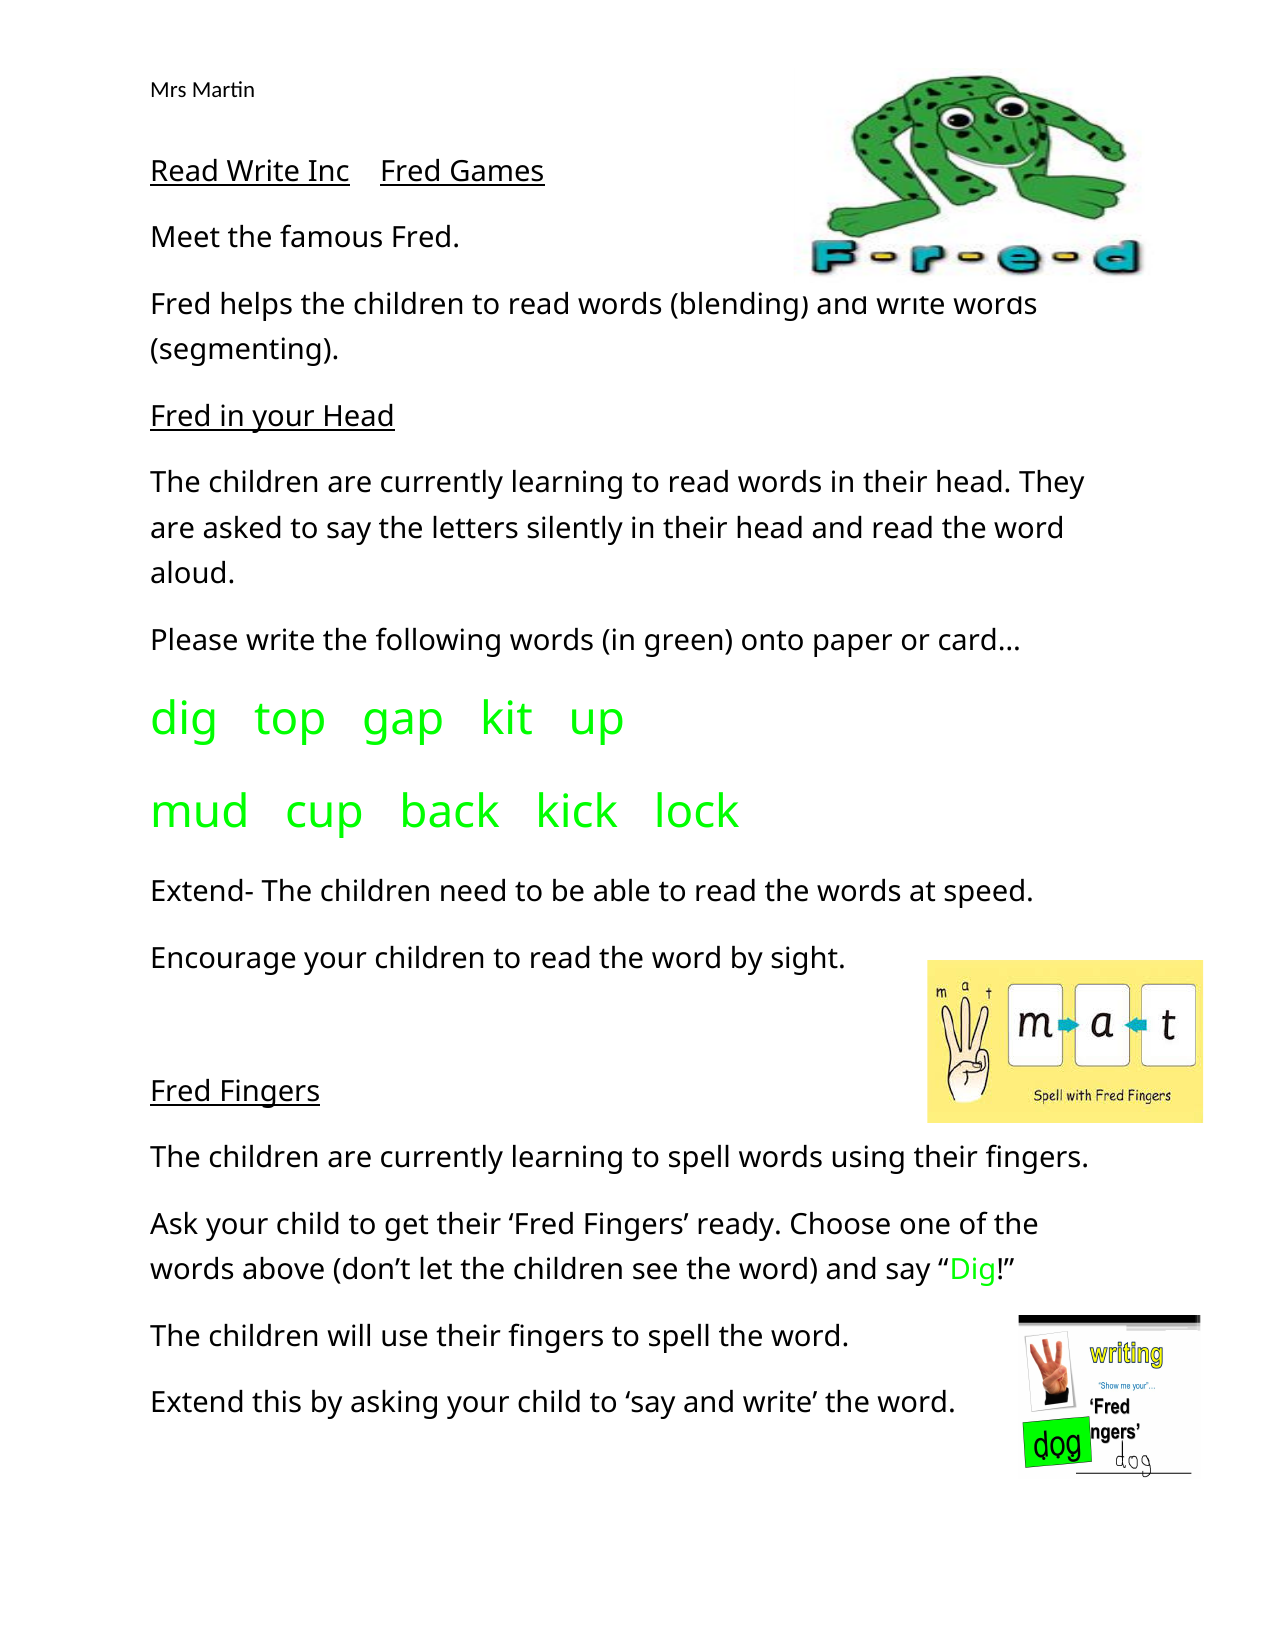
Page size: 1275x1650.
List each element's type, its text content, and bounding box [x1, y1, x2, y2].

text Ask your child to get their ‘Fred Fingers’ ready. Choose one of the words above (don’t let the children see the word) and say “Dig!” [150, 1203, 1125, 1288]
text The children are currently learning to spell words using their fingers. [150, 1136, 1125, 1176]
text Please write the following words (in green) onto paper or card… [150, 619, 1125, 659]
text The children are currently learning to read words in their head. They are asked to say the letters silently in their head and read the word aloud. [150, 461, 1125, 592]
picture [1018, 1315, 1201, 1479]
text Extend this by asking your child to ‘say and write’ the word. [150, 1381, 1003, 1421]
text Meet the famous Fred. [150, 216, 778, 256]
text The children will use their fingers to spell the word. [150, 1315, 1003, 1355]
text Extend- The children need to be able to read the words at speed. [150, 871, 1125, 910]
picture [793, 68, 1155, 283]
picture [927, 960, 1204, 1123]
text mud cup back kick lock [150, 778, 1125, 841]
text Fred Fingers [150, 1070, 912, 1110]
text Fred helps the children to read words (blending) and write words (segmenting). [150, 283, 1125, 368]
text Fred in your Head [150, 395, 1125, 435]
text Encourage your children to read the word by sight. [150, 937, 1125, 977]
text Read Write Inc Fred Games [150, 150, 778, 190]
text dig top gap kit up [150, 686, 1125, 748]
